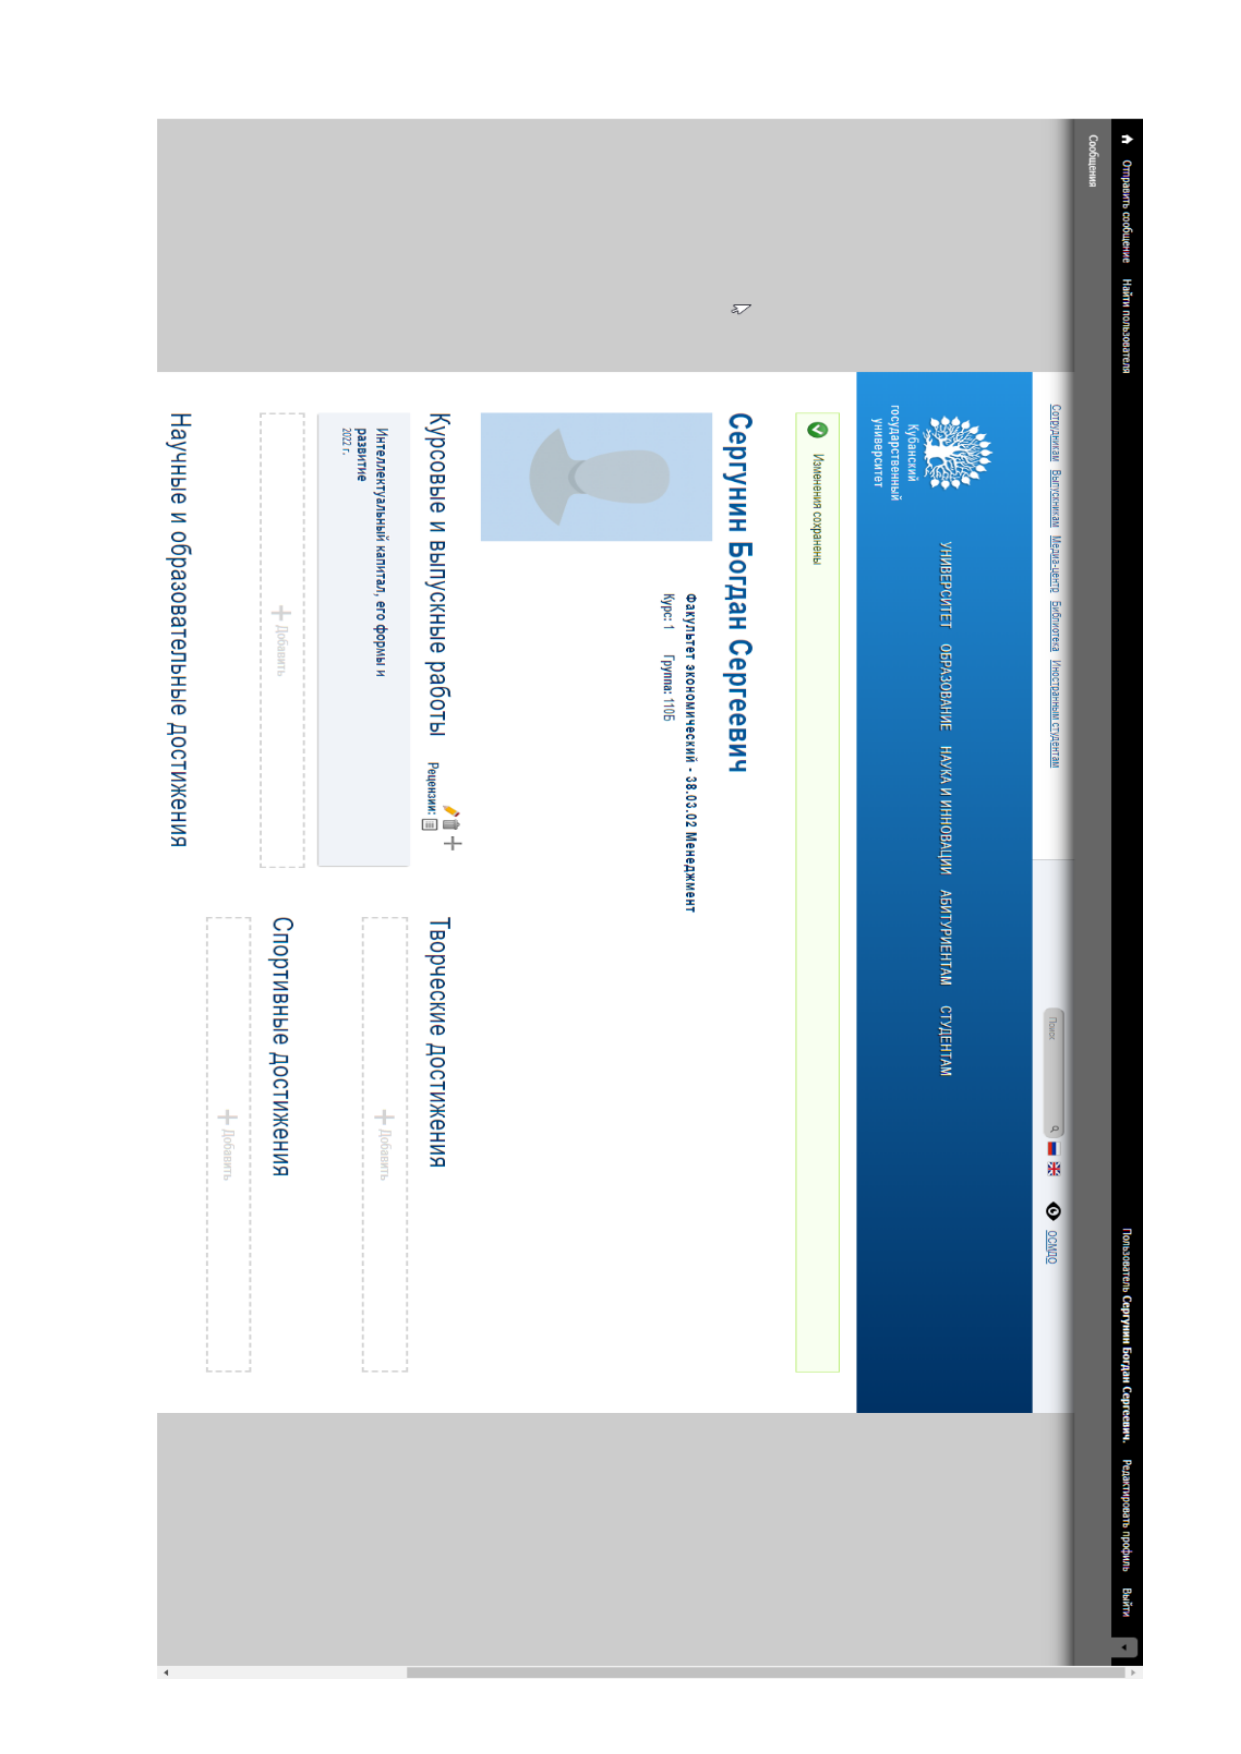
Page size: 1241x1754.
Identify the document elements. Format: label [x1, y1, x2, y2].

picture [158, 120, 1143, 1679]
